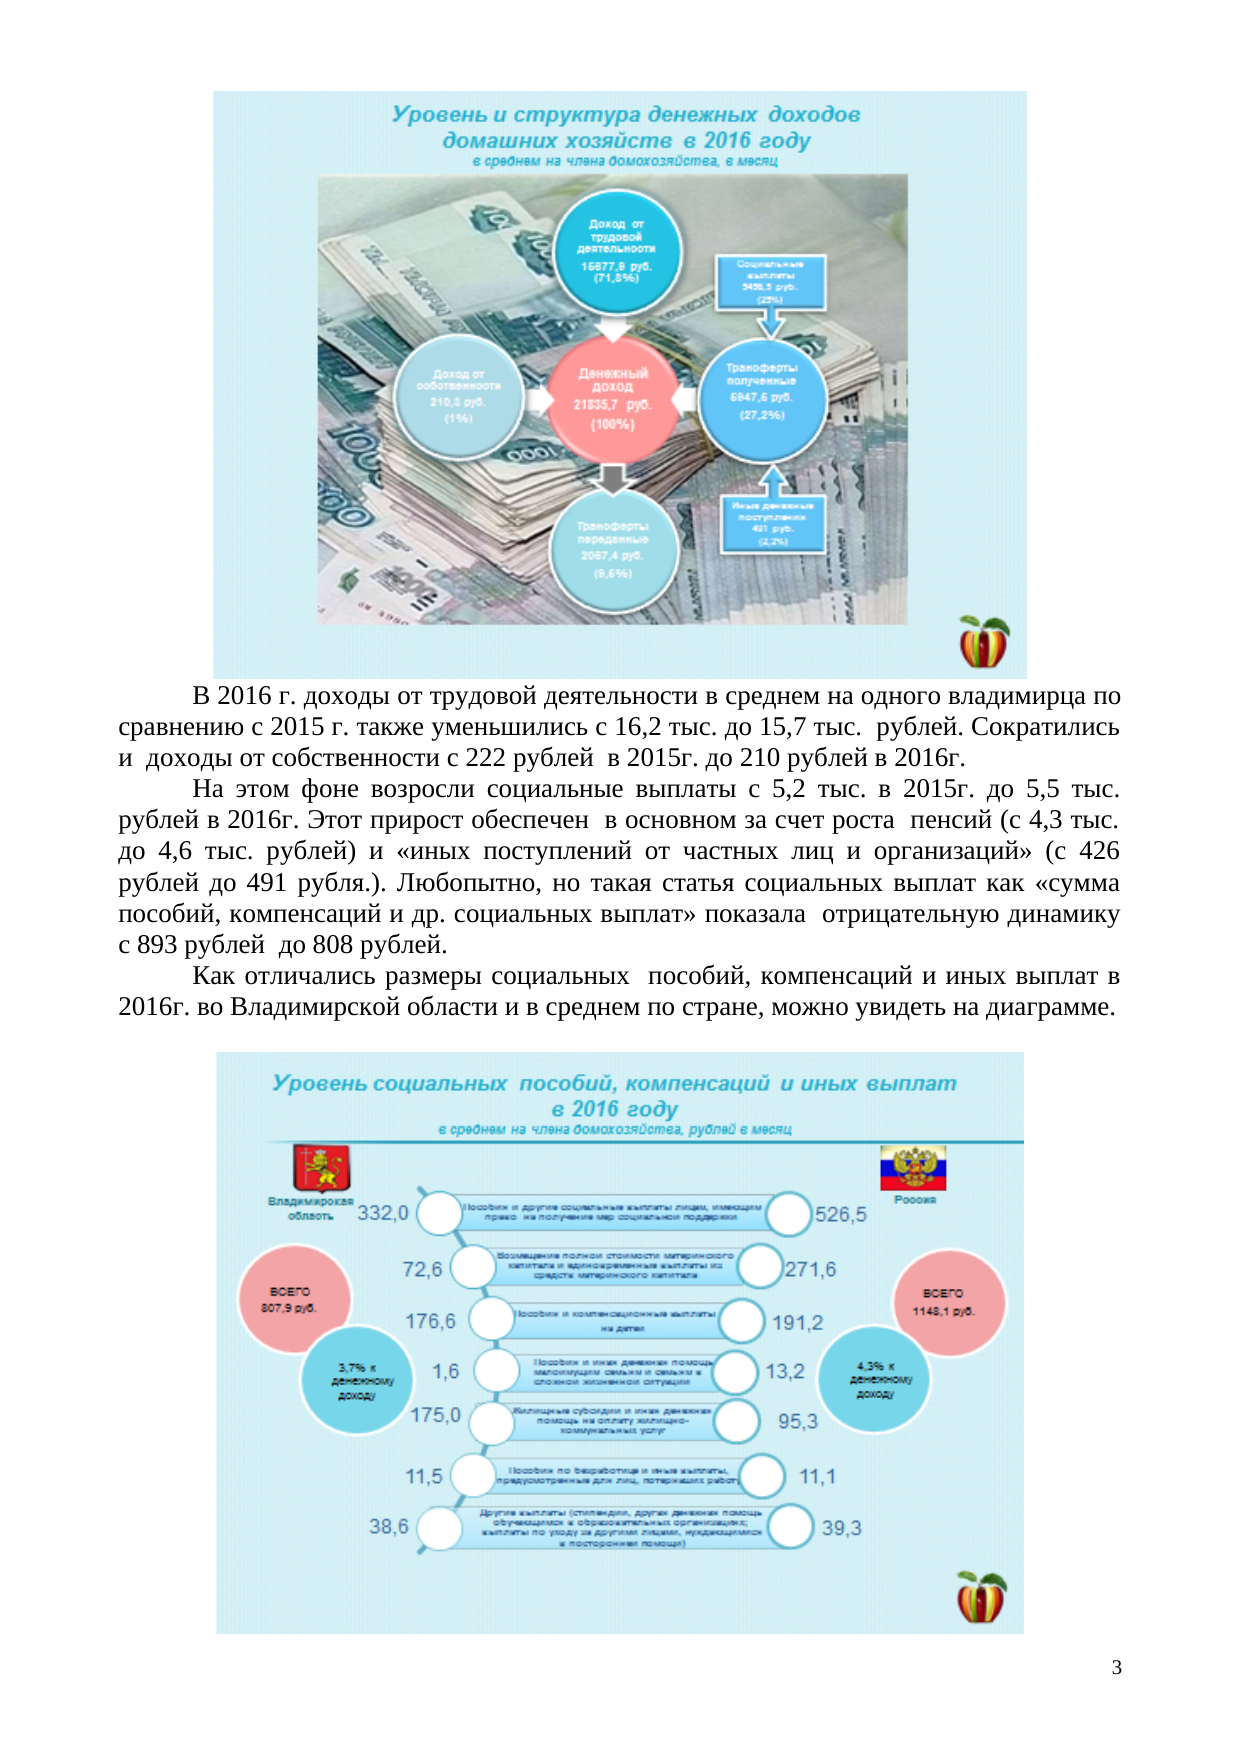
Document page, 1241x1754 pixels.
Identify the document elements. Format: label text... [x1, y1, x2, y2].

picture [216, 1052, 1024, 1634]
picture [213, 91, 1027, 679]
text В 2016 г. доходы от трудовой деятельности в среднем на одного владимирца по сравнению с 2015 г. также уменьшились с 16,2 тыс. до 15,7 тыс. рублей. Сократились и доходы от собственности с 222 рублей в 2015г. до 210 рублей в 2016г. [118, 679, 1122, 772]
text На этом фоне возросли социальные выплаты с 5,2 тыс. в 2015г. до 5,5 тыс. рублей в 2016г. Этот прирост обеспечен в основном за счет роста пенсий (с 4,3 тыс. до 4,6 тыс. рублей) и «иных поступлений от частных лиц и организаций» (с 426 рублей до 491 рубля.). Любопытно, но такая статья социальных выплат как «сумма пособий, компенсаций и др. социальных выплат» показала отрицательную динамику с 893 рублей до 808 рублей. [118, 772, 1122, 959]
text Как отличались размеры социальных пособий, компенсаций и иных выплат в 2016г. во Владимирской области и в среднем по стране, можно увидеть на диаграмме. [118, 959, 1122, 1021]
